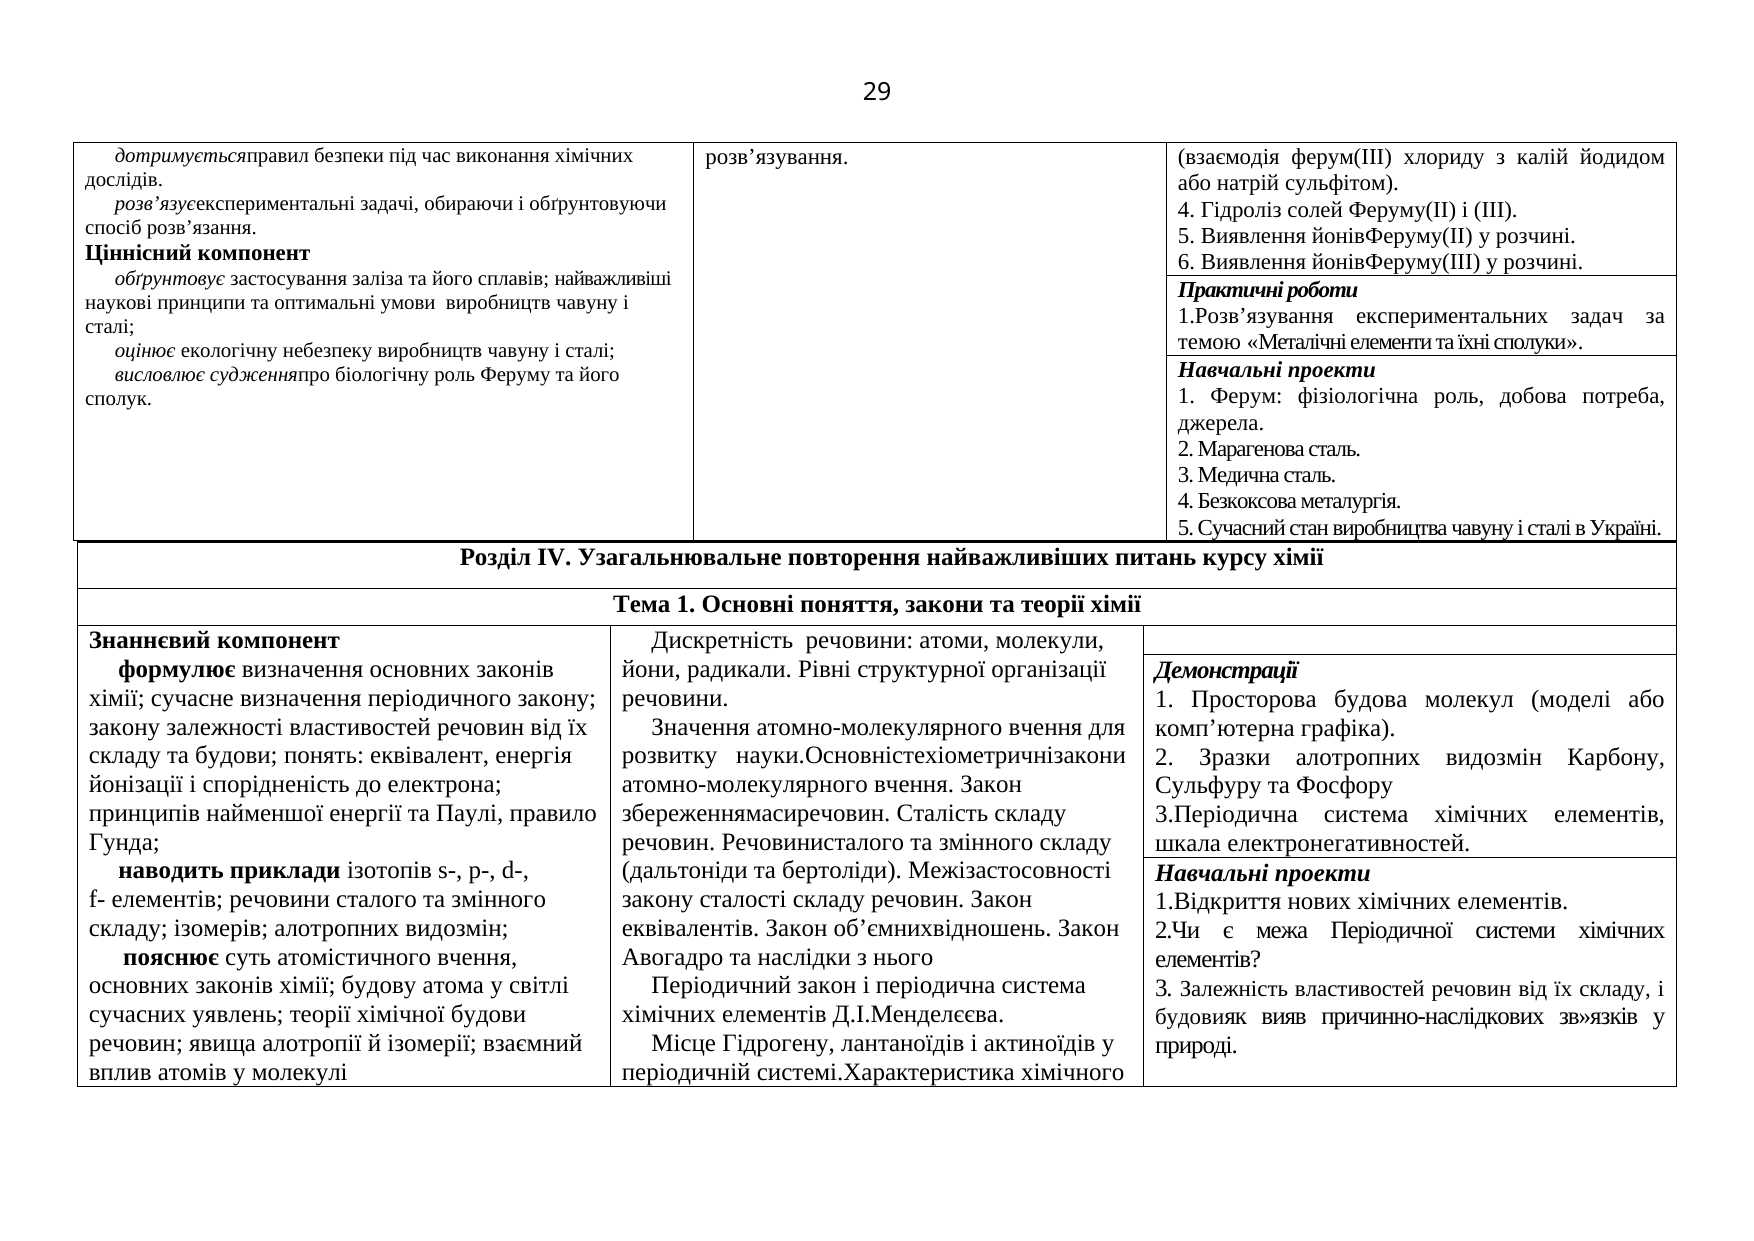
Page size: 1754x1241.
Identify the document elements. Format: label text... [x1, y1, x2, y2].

table_cell Навчальні проекти 1. Ферум: фізіологічна роль, добова потреба, джерела. 2. Марагенова сталь. 3. Медична сталь. 4. Безкоксова металургія. 5. Сучасний стан виробництва чавуну і сталі в Україні. [1167, 356, 1676, 540]
table_cell Дискретність речовини: атоми, молекули, йони, радикали. Рівні структурної організації речовини. Значення атомно-молекулярного вчення для розвитку науки.Основністехіометричнізакони атомно-молекулярного вчення. Закон збереженнямасиречовин. Сталість складу речовин. Речовинисталого та змінного складу (дальтоніди та бертоліди). Межізастосовності закону сталості складу речовин. Закон еквівалентів. Закон об’ємнихвідношень. Закон Авогадро та наслідки з нього Періодичний закон і періодична система хімічних елементів Д.І.Менделєєва. Місце Гідрогену, лантаноїдів і актиноїдів у періодичній системі.Характеристика хімічного елемента за його місцем у періодичній системі та будовою атома. Явище алотропії. Алотропні видозміни за складом і будовою. Теорія будови органічних речовин.Залежність властивостей речовин від їх складу, і будовияк загальнохімічний закон. [611, 626, 1143, 1086]
table_cell Тема 1. Основні поняття, закони та теорії хімії [78, 589, 1676, 624]
table_cell Практичні роботи 1.Розв’язування експериментальних задач за темою «Металічні елементи та їхні сполуки». [1167, 276, 1676, 355]
table_cell [1144, 626, 1676, 654]
table_header Розділ IV. Узагальнювальне повторення найважливіших питань курсу хімії [78, 543, 1676, 588]
table_cell Знаннєвий компонент формулює визначення основних законів хімії; сучасне визначення періодичного закону; закону залежності властивостей речовин від їх складу та будови; понять: еквівалент, енергія йонізації і спорідненість до електрона; принципів найменшої енергії та Паулі, правило Гунда; наводить приклади ізотопів s-, p-, d-, f- елементів; речовини сталого та змінного складу; ізомерів; алотропних видозмін; пояснює суть атомістичного вчення, основних законів хімії; будову атома у світлі сучасних уявлень; теорії хімічної будови речовин; явища алотропії й ізомерії; взаємний вплив атомів у молекулі Діяльнісний компонент складає електронні та графічно-електронні формули атомів s-, p-, d-елементів; характеризує класифікацію хімічних елементів і речовин; електронну будову s-, p-, d-елементів за їх положенням у періодичній системі та будовою атомів; Гідроген, лантаноїди й актиноїди за їх місцем у періодичній системі; головні квантові числа; прогнозує властивості елементів та їхніх сполук (оксидів і гідроксидів) на підставі місця елемента в періодичній системі та будови атома; обчислює еквівалент елемента за форму-лою та еквівалент речовини за рівнянням хімічних реакцій, об’єм газуватих речовин виводить молекулярну формулу речовини; Ціннісний компонент обґрунтовує фізичну суть періодичного закону; закономірності змін основних характеристик атомів у періодичній системі та вплив їх на властивості хімічних елементів; оцінює значення основних законів хімії, періодичного закону та закону залежності властивостей речовин від їх складу та будови для розвитку хімічної науки; висловлює судження про роль періодичного закону в сучасному природознавстві та значення інших законів і теорій хімії. [78, 626, 610, 1086]
table_cell Демонстрації 1. Просторова будова молекул (моделі або комп’ютерна графіка). 2. Зразки алотропних видозмін Карбону, Сульфуру та Фосфору 3.Періодична система хімічних елементів, шкала електронегативностей. [1144, 655, 1676, 857]
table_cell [1167, 143, 1676, 275]
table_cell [1144, 858, 1676, 1086]
